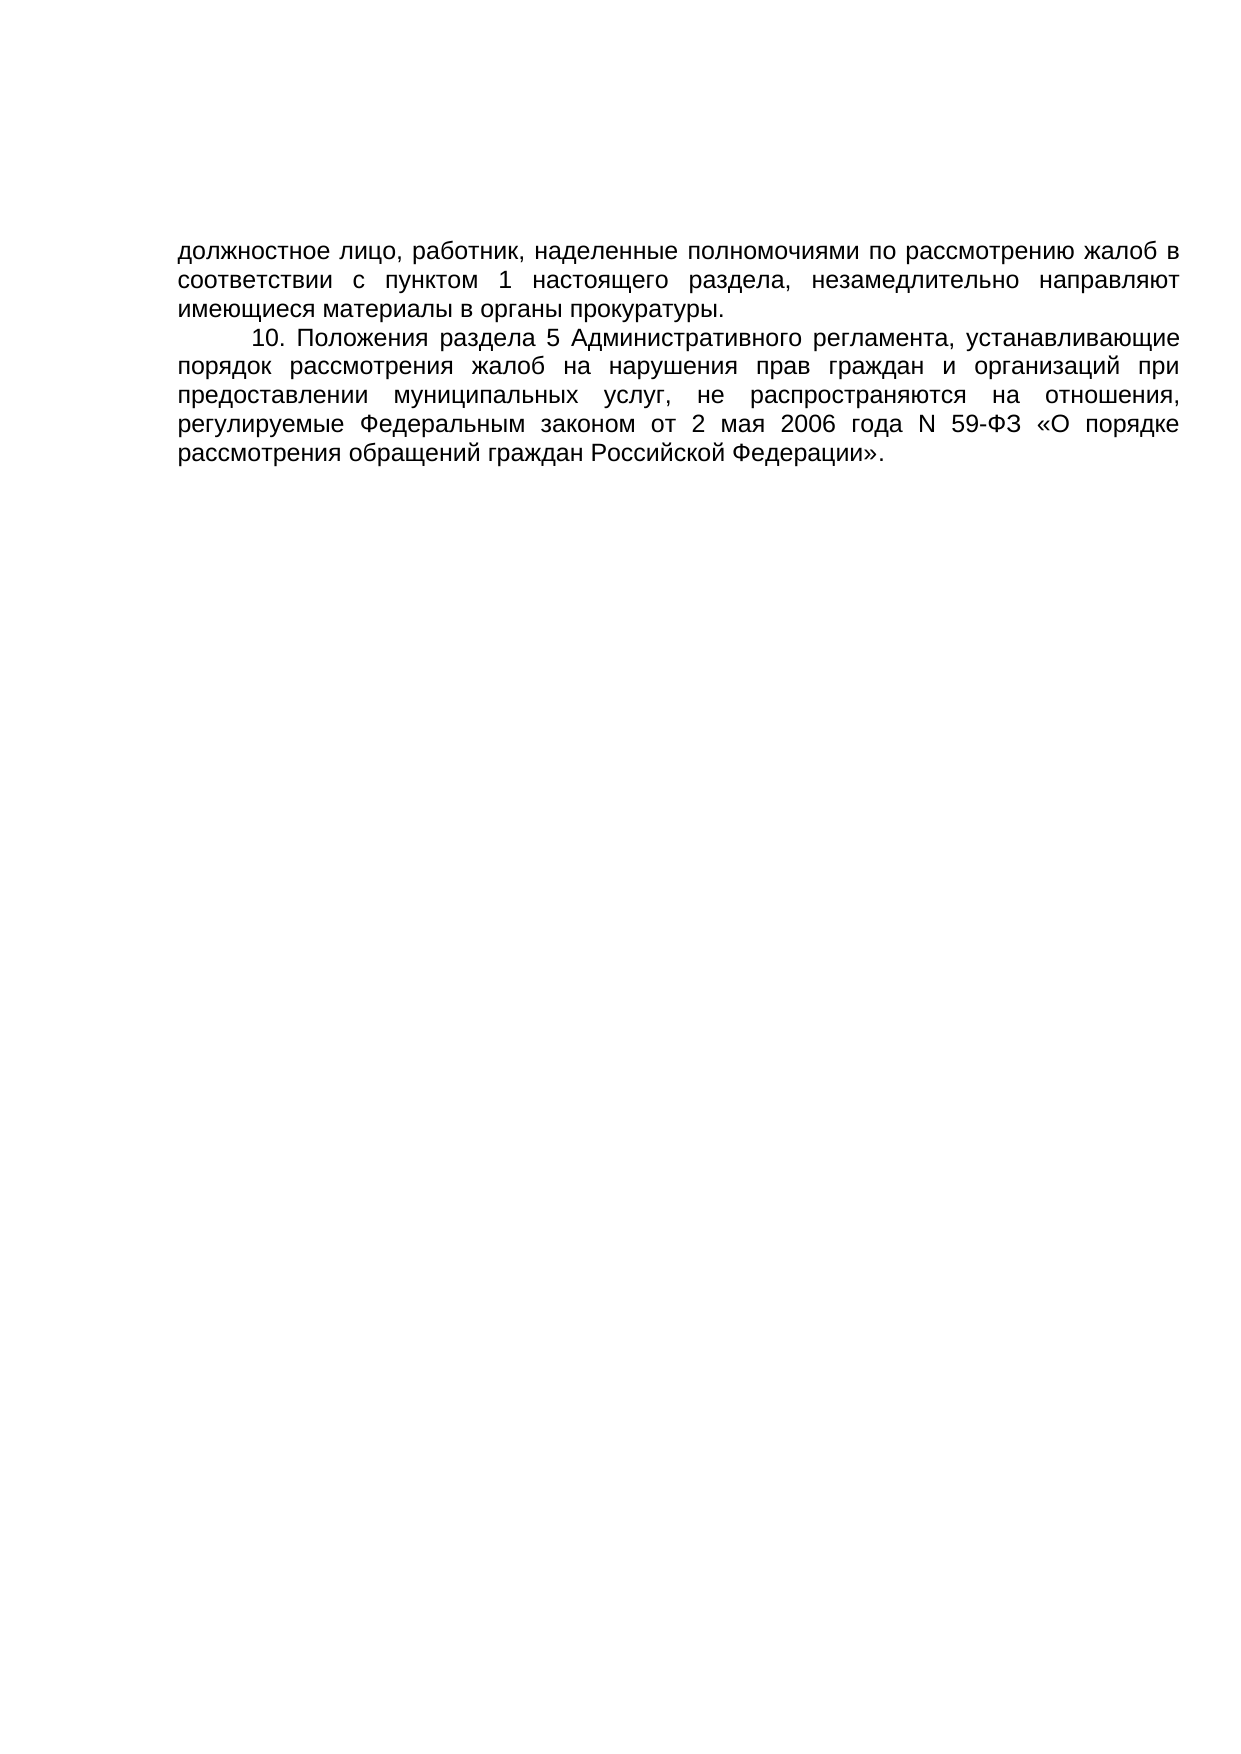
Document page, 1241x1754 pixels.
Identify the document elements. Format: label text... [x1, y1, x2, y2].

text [177, 236, 1181, 322]
text 10. Положения раздела 5 Административного регламента, устанавливающие порядок рассмотрения жалоб на нарушения прав граждан и организаций при предоставлении муниципальных услуг, не распространяются на отношения, регулируемые Федеральным законом от 2 мая 2006 года N 59-ФЗ «О порядке рассмотрения обращений граждан Российской Федерации». [177, 322, 1181, 466]
